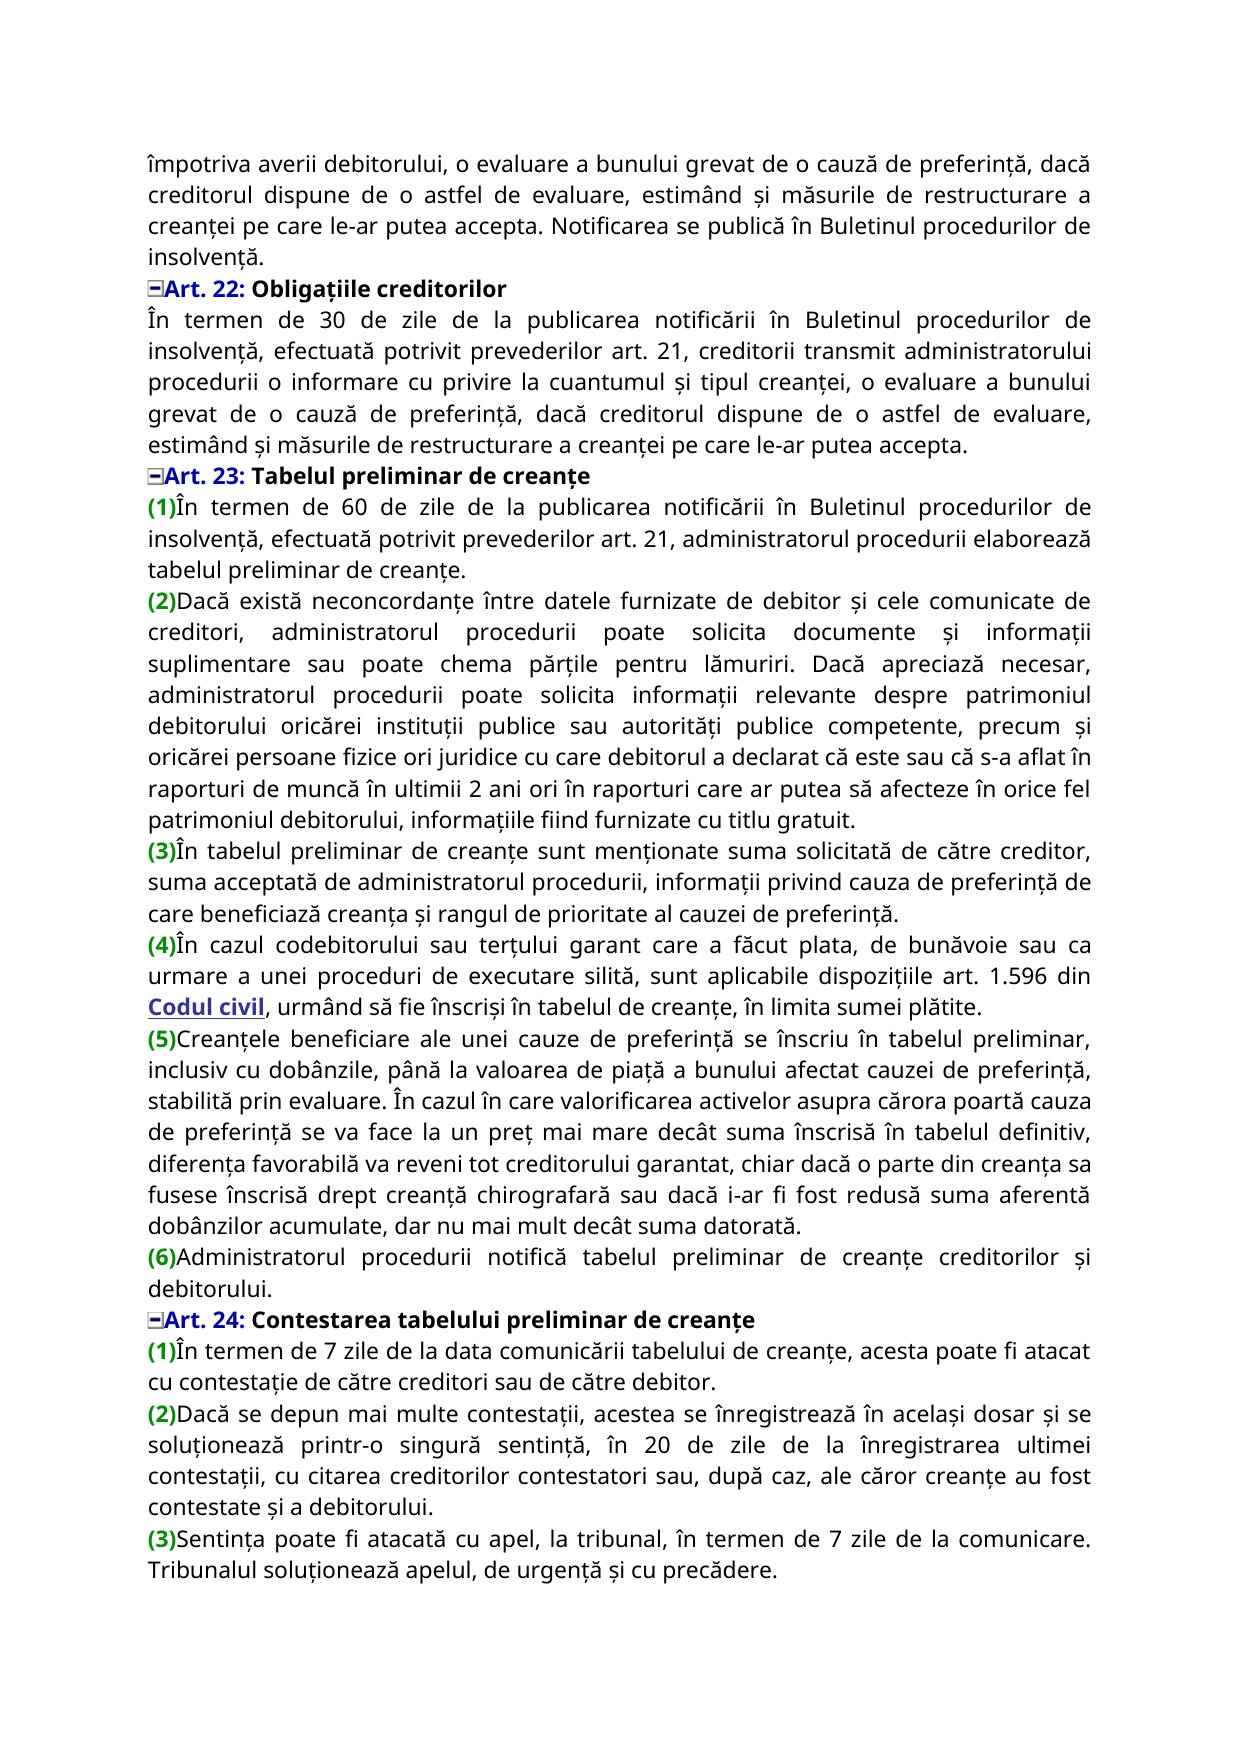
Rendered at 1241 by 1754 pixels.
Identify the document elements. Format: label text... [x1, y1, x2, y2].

text Art. 22: Obligaţiile creditorilor [148, 273, 1093, 304]
picture [147, 468, 164, 485]
text Art. 24: Contestarea tabelului preliminar de creanţe [148, 1304, 1093, 1335]
picture [147, 1312, 164, 1329]
text (1)În termen de 60 de zile de la publicarea notificării în Buletinul procedurilor de insolvenţă, efectuată potrivit prevederilor art. 21, administratorul procedurii elaborează tabelul preliminar de creanţe. [148, 491, 1093, 585]
text În termen de 30 de zile de la publicarea notificării în Buletinul procedurilor de insolvenţă, efectuată potrivit prevederilor art. 21, creditorii transmit administratorului procedurii o informare cu privire la cuantumul şi tipul creanţei, o evaluare a bunului grevat de o cauză de preferinţă, dacă creditorul dispune de o astfel de evaluare, estimând şi măsurile de restructurare a creanţei pe care le-ar putea accepta. [148, 304, 1093, 460]
text (1)În termen de 7 zile de la data comunicării tabelului de creanţe, acesta poate fi atacat cu contestaţie de către creditori sau de către debitor. [148, 1335, 1093, 1398]
text (3)Sentinţa poate fi atacată cu apel, la tribunal, în termen de 7 zile de la comunicare. Tribunalul soluţionează apelul, de urgenţă şi cu precădere. [148, 1523, 1093, 1585]
text (6)Administratorul procedurii notifică tabelul preliminar de creanţe creditorilor şi debitorului. [148, 1241, 1093, 1304]
text Art. 23: Tabelul preliminar de creanţe [148, 460, 1093, 491]
text (4)În cazul codebitorului sau terţului garant care a făcut plata, de bunăvoie sau ca urmare a unei proceduri de executare silită, sunt aplicabile dispoziţiile art. 1.596 din Codul civil, urmând să fie înscrişi în tabelul de creanţe, în limita sumei plătite. [148, 929, 1093, 1023]
text (5)Creanţele beneficiare ale unei cauze de preferinţă se înscriu în tabelul preliminar, inclusiv cu dobânzile, până la valoarea de piaţă a bunului afectat cauzei de preferinţă, stabilită prin evaluare. În cazul în care valorificarea activelor asupra cărora poartă cauza de preferinţă se va face la un preţ mai mare decât suma înscrisă în tabelul definitiv, diferenţa favorabilă va reveni tot creditorului garantat, chiar dacă o parte din creanţa sa fusese înscrisă drept creanţă chirografară sau dacă i-ar fi fost redusă suma aferentă dobânzilor acumulate, dar nu mai mult decât suma datorată. [148, 1023, 1093, 1241]
text (2)Dacă se depun mai multe contestaţii, acestea se înregistrează în acelaşi dosar şi se soluţionează printr-o singură sentinţă, în 20 de zile de la înregistrarea ultimei contestaţii, cu citarea creditorilor contestatori sau, după caz, ale căror creanţe au fost contestate şi a debitorului. [148, 1398, 1093, 1523]
text (2)Dacă există neconcordanţe între datele furnizate de debitor şi cele comunicate de creditori, administratorul procedurii poate solicita documente şi informaţii suplimentare sau poate chema părţile pentru lămuriri. Dacă apreciază necesar, administratorul procedurii poate solicita informaţii relevante despre patrimoniul debitorului oricărei instituţii publice sau autorităţi publice competente, precum şi oricărei persoane fizice ori juridice cu care debitorul a declarat că este sau că s-a aflat în raporturi de muncă în ultimii 2 ani ori în raporturi care ar putea să afecteze în orice fel patrimoniul debitorului, informaţiile fiind furnizate cu titlu gratuit. [148, 585, 1093, 835]
picture [147, 280, 164, 297]
text (3)În tabelul preliminar de creanţe sunt menţionate suma solicitată de către creditor, suma acceptată de administratorul procedurii, informaţii privind cauza de preferinţă de care beneficiază creanţa şi rangul de prioritate al cauzei de preferinţă. [148, 835, 1093, 929]
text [148, 148, 1093, 273]
